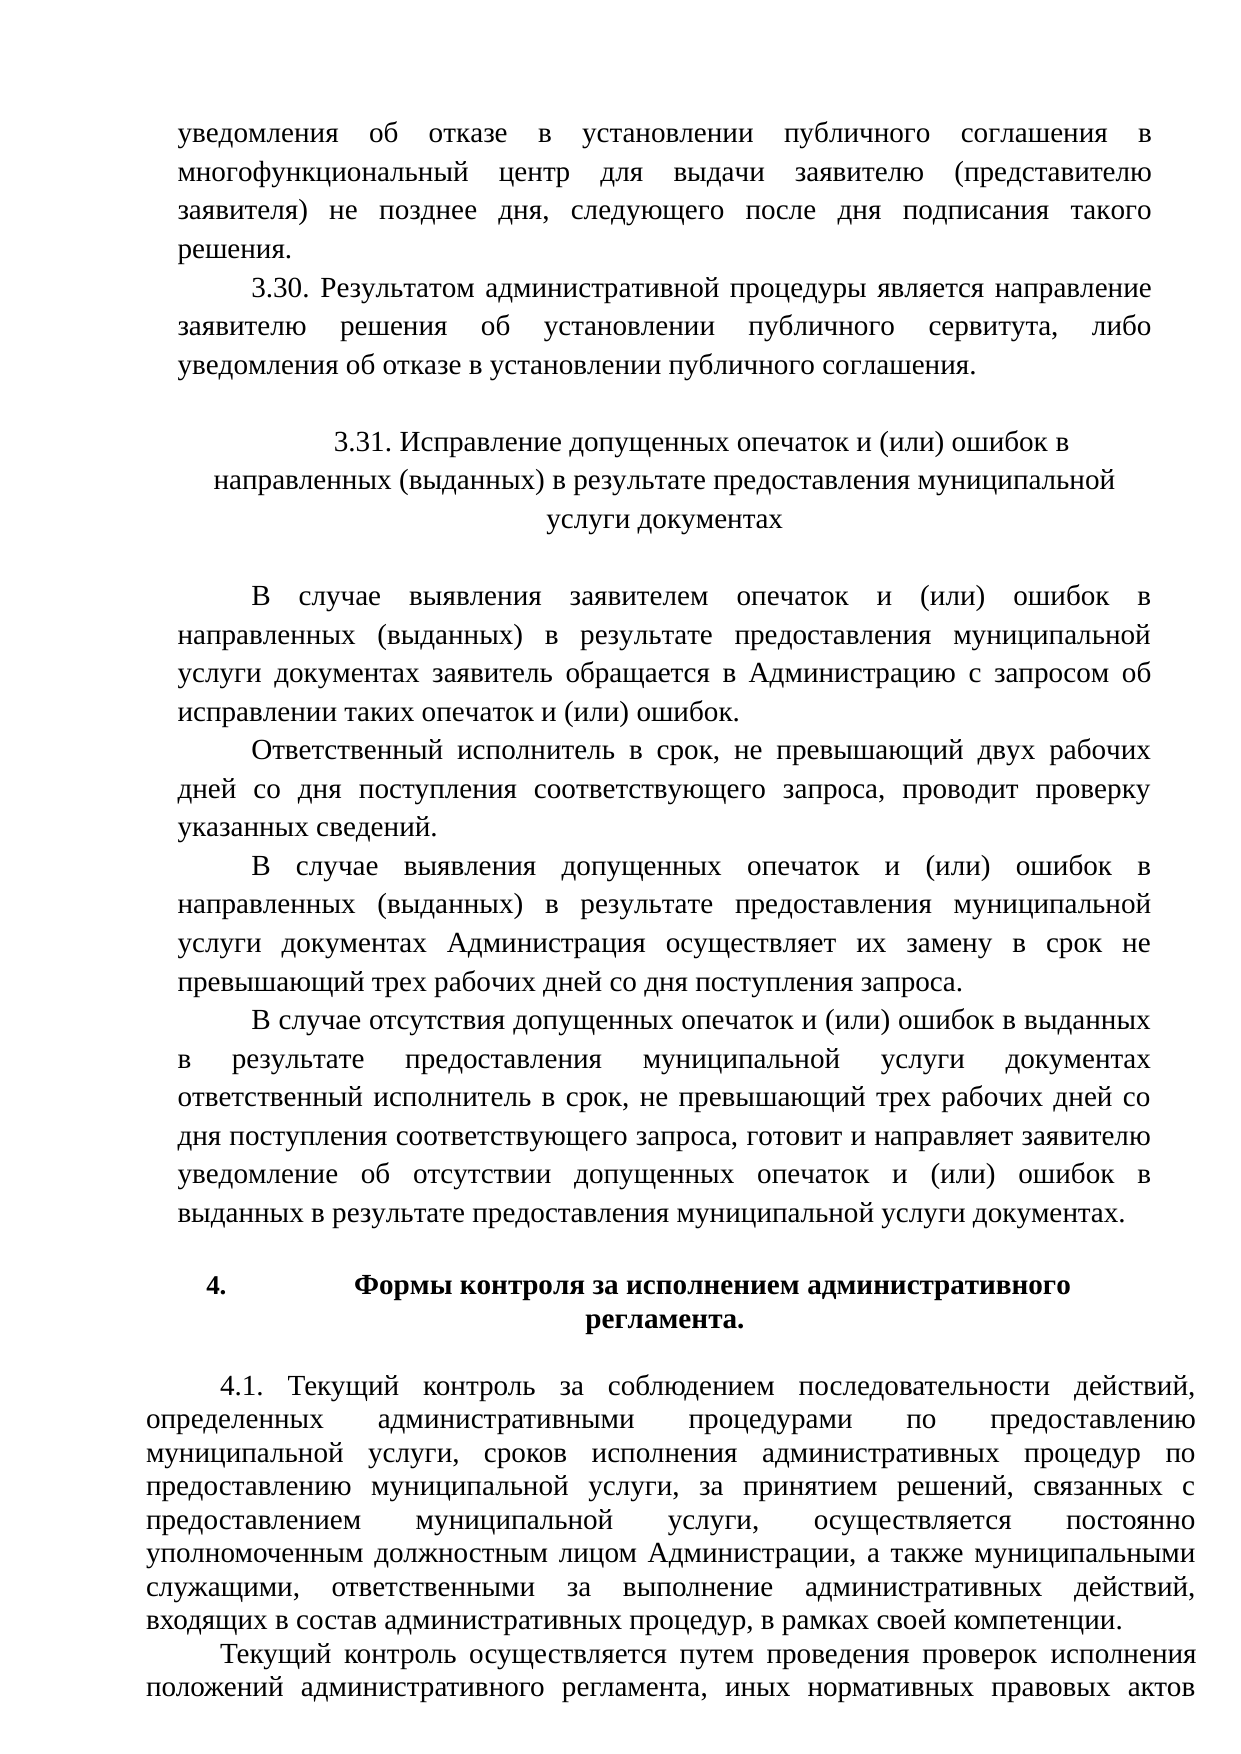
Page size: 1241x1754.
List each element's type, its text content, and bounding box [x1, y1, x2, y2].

text уведомления об отказе в установлении публичного соглашения в многофункциональный центр для выдачи заявителю (представителю заявителя) не позднее дня, следующего после дня подписания такого решения. [177, 115, 1152, 264]
text 4.1. Текущий контроль за соблюдением последовательности действий, определенных административными процедурами по предоставлению муниципальной услуги, сроков исполнения административных процедур по предоставлению муниципальной услуги, за принятием решений, связанных с предоставлением муниципальной услуги, осуществляется постоянно уполномоченным должностным лицом Администрации, а также муниципальными служащими, ответственными за выполнение административных действий, входящих в состав административных процедур, в рамках своей компетенции. [146, 1368, 1196, 1636]
text направленных (выданных) в результате предоставления муниципальной услуги документах [213, 462, 1117, 534]
text В случае отсутствия допущенных опечаток и (или) ошибок в выданных в результате предоставления муниципальной услуги документах ответственный исполнитель в срок, не превышающий трех рабочих дней со дня поступления соответствующего запроса, готовит и направляет заявителю уведомление об отсутствии допущенных опечаток и (или) ошибок в выданных в результате предоставления муниципальной услуги документах. [177, 1002, 1152, 1228]
text Ответственный исполнитель в срок, не превышающий двух рабочих дней со дня поступления соответствующего запроса, проводит проверку указанных сведений. [177, 732, 1152, 843]
list Исправление допущенных опечаток и (или) ошибок в [333, 424, 1196, 457]
list Результатом административной процедуры является направление заявителю решения об установлении публичного сервитута, либо уведомления об отказе в установлении публичного соглашения. [177, 270, 1152, 380]
subtitle Формы контроля за исполнением административного [206, 1267, 1196, 1301]
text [146, 1636, 1196, 1703]
text В случае выявления заявителем опечаток и (или) ошибок в направленных (выданных) в результате предоставления муниципальной услуги документах заявитель обращается в Администрацию с запросом об исправлении таких опечаток и (или) ошибок. [177, 578, 1152, 727]
text регламента. [380, 1301, 949, 1334]
text В случае выявления допущенных опечаток и (или) ошибок в направленных (выданных) в результате предоставления муниципальной услуги документах Администрация осуществляет их замену в срок не превышающий трех рабочих дней со дня поступления запроса. [177, 848, 1152, 997]
